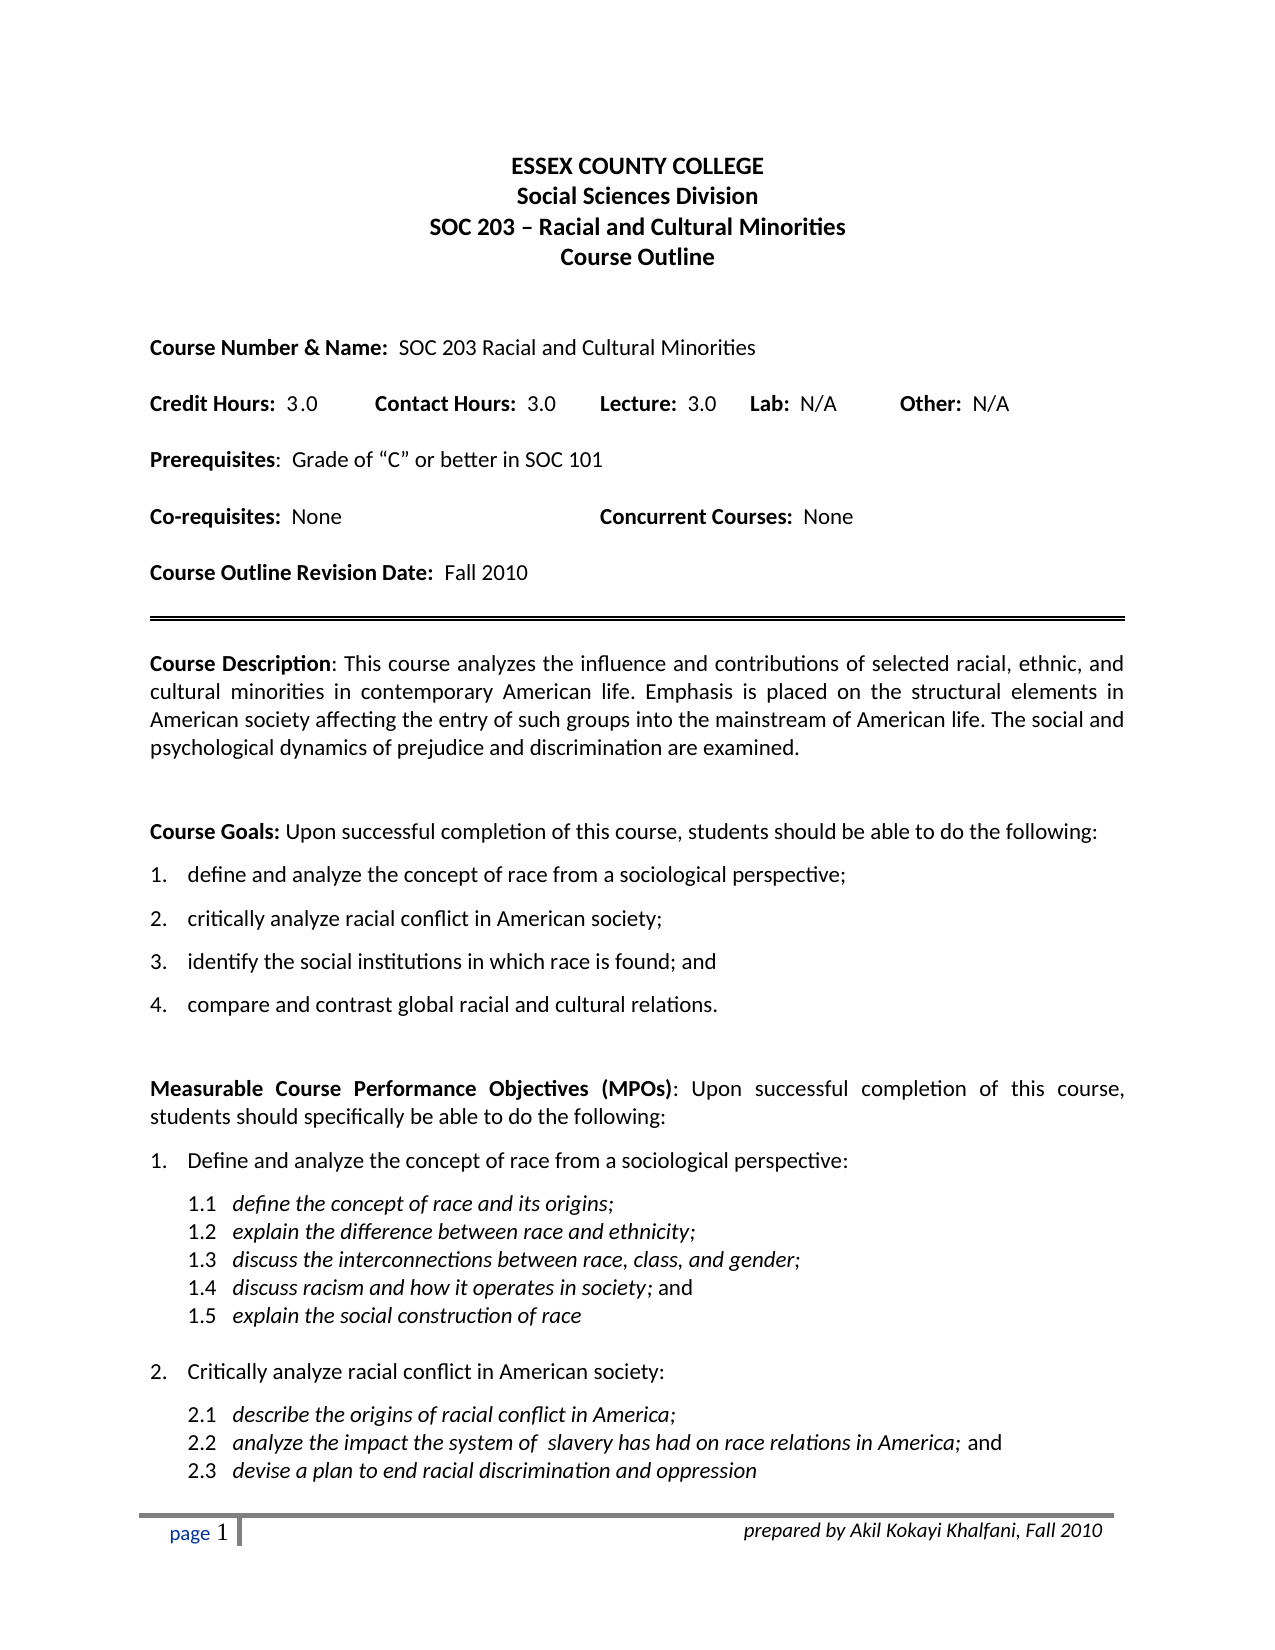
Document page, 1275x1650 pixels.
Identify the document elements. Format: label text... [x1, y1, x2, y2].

text Course Goals: Upon successful completion of this course, students should be able to do the following: [150, 817, 1125, 845]
list identify the social institutions in which race is found; and [150, 947, 1125, 975]
list describe the origins of racial conflict in America; [187, 1401, 1125, 1428]
text Credit Hours: 3 .0 Contact Hours: 3.0 Lecture: 3.0 Lab: N/A Other: N/A [150, 389, 1125, 417]
list Critically analyze racial conflict in American society: [150, 1357, 1125, 1385]
text Course Outline Revision Date: Fall 2010 [150, 558, 1125, 586]
text Co-requisites: None Concurrent Courses: None [150, 502, 1125, 530]
list explain the social construction of race [187, 1301, 1125, 1329]
list critically analyze racial conflict in American society; [150, 904, 1125, 932]
list discuss racism and how it operates in society; and [187, 1273, 1125, 1301]
list analyze the impact the system of slavery has had on race relations in America; and [187, 1428, 1125, 1457]
text Prerequisites: Grade of “C” or better in SOC 101 [150, 445, 1125, 473]
text SOC 203 – Racial and Cultural Minorities [150, 211, 1125, 242]
list define and analyze the concept of race from a sociological perspective; [150, 860, 1125, 888]
text ESSEX COUNTY COLLEGE [150, 150, 1125, 181]
text Measurable Course Performance Objectives (MPOs): Upon successful completion of this course, students should specifically be able to do the following: [150, 1074, 1125, 1130]
list devise a plan to end racial discrimination and oppression [187, 1457, 1125, 1484]
list Define and analyze the concept of race from a sociological perspective: [150, 1146, 1125, 1174]
list define the concept of race and its origins; [187, 1189, 1125, 1217]
list discuss the interconnections between race, class, and gender; [187, 1245, 1125, 1273]
text Course Number & Name: SOC 203 Racial and Cultural Minorities [150, 333, 1125, 361]
list explain the difference between race and ethnicity; [187, 1217, 1125, 1245]
text Social Sciences Division [150, 181, 1125, 211]
list compare and contrast global racial and cultural relations. [150, 990, 1125, 1018]
text Course Description: This course analyzes the influence and contributions of selected racial, ethnic, and cultural minorities in contemporary American life. Emphasis is placed on the structural elements in American society affecting the entry of such groups into the mainstream of American life. The social and psychological dynamics of prejudice and discrimination are examined. [150, 649, 1125, 761]
text Course Outline [150, 242, 1125, 272]
